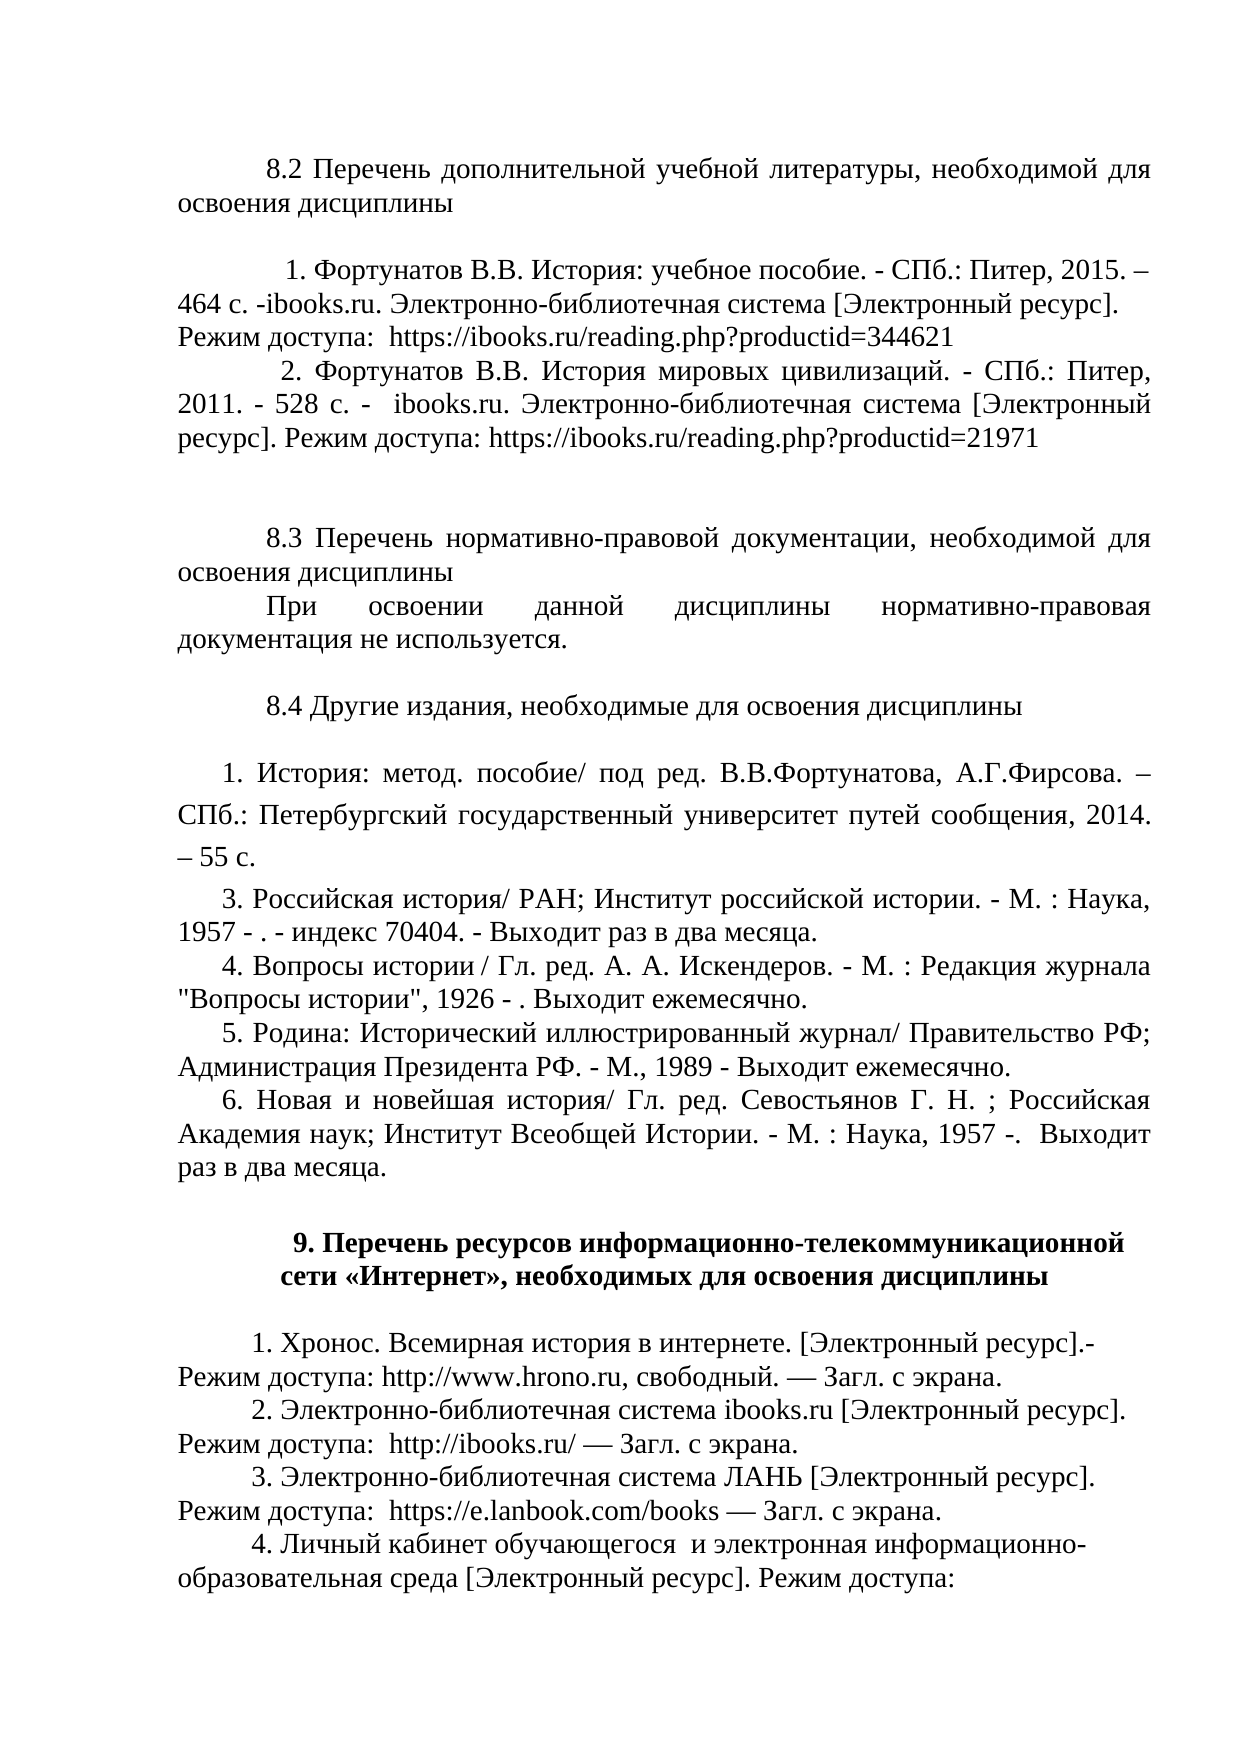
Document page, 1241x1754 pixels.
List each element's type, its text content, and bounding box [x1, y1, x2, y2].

text 1. Фортунатов В.В. История: учебное пособие. - СПб.: Питер, 2015. – 464 с. -ibooks.ru. Электронно-библиотечная система [Электронный ресурс]. Режим доступа: https://ibooks.ru/reading.php?productid=344621 [177, 252, 1152, 353]
text 3. Российская история/ РАН; Институт российской истории. - М. : Наука, 1957 - . - индекс 70404. - Выходит раз в два месяца. [177, 881, 1152, 948]
text 3. Электронно-библиотечная система ЛАНЬ [Электронный ресурс]. Режим доступа: https://e.lanbook.com/books — Загл. с экрана. [177, 1459, 1152, 1527]
text 8.2 Перечень дополнительной учебной литературы, необходимой для освоения дисциплины [177, 152, 1152, 219]
text 5. Родина: Исторический иллюстрированный журнал/ Правительство РФ; Администрация Президента РФ. - М., 1989 - Выходит ежемесячно. [177, 1015, 1152, 1082]
text 6. Новая и новейшая история/ Гл. ред. Севостьянов Г. Н. ; Российская Академия наук; Институт Всеобщей Истории. - М. : Наука, 1957 -. Выходит раз в два месяца. [177, 1082, 1152, 1183]
text 2. Электронно-библиотечная система ibooks.ru [Электронный ресурс]. Режим доступа: http://ibooks.ru/ — Загл. с экрана. [177, 1392, 1152, 1459]
text При освоении данной дисциплины нормативно-правовая документация не используется. [177, 588, 1152, 655]
text 1. История: метод. пособие/ под ред. В.В.Фортунатова, А.Г.Фирсова. – СПб.: Петербургский государственный университет путей сообщения, 2014. – 55 с. [177, 755, 1152, 873]
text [177, 1527, 1152, 1594]
text 1. Хронос. Всемирная история в интернете. [Электронный ресурс].- Режим доступа: http://www.hrono.ru, свободный. — Загл. с экрана. [177, 1325, 1152, 1392]
text 8.4 Другие издания, необходимые для освоения дисциплины [177, 688, 1152, 722]
text 4. Вопросы истории / Гл. ред. А. А. Искендеров. - М. : Редакция журнала "Вопросы истории", 1926 - . Выходит ежемесячно. [177, 948, 1152, 1015]
text 2. Фортунатов В.В. История мировых цивилизаций. - СПб.: Питер, 2011. - 528 с. - ibooks.ru. Электронно-библиотечная система [Электронный ресурс]. Режим доступа: https://ibooks.ru/reading.php?productid=21971 [177, 353, 1152, 453]
text 8.3 Перечень нормативно-правовой документации, необходимой для освоения дисциплины [177, 521, 1152, 588]
text 9. Перечень ресурсов информационно-телекоммуникационной сети «Интернет», необходимых для освоения дисциплины [177, 1225, 1152, 1292]
